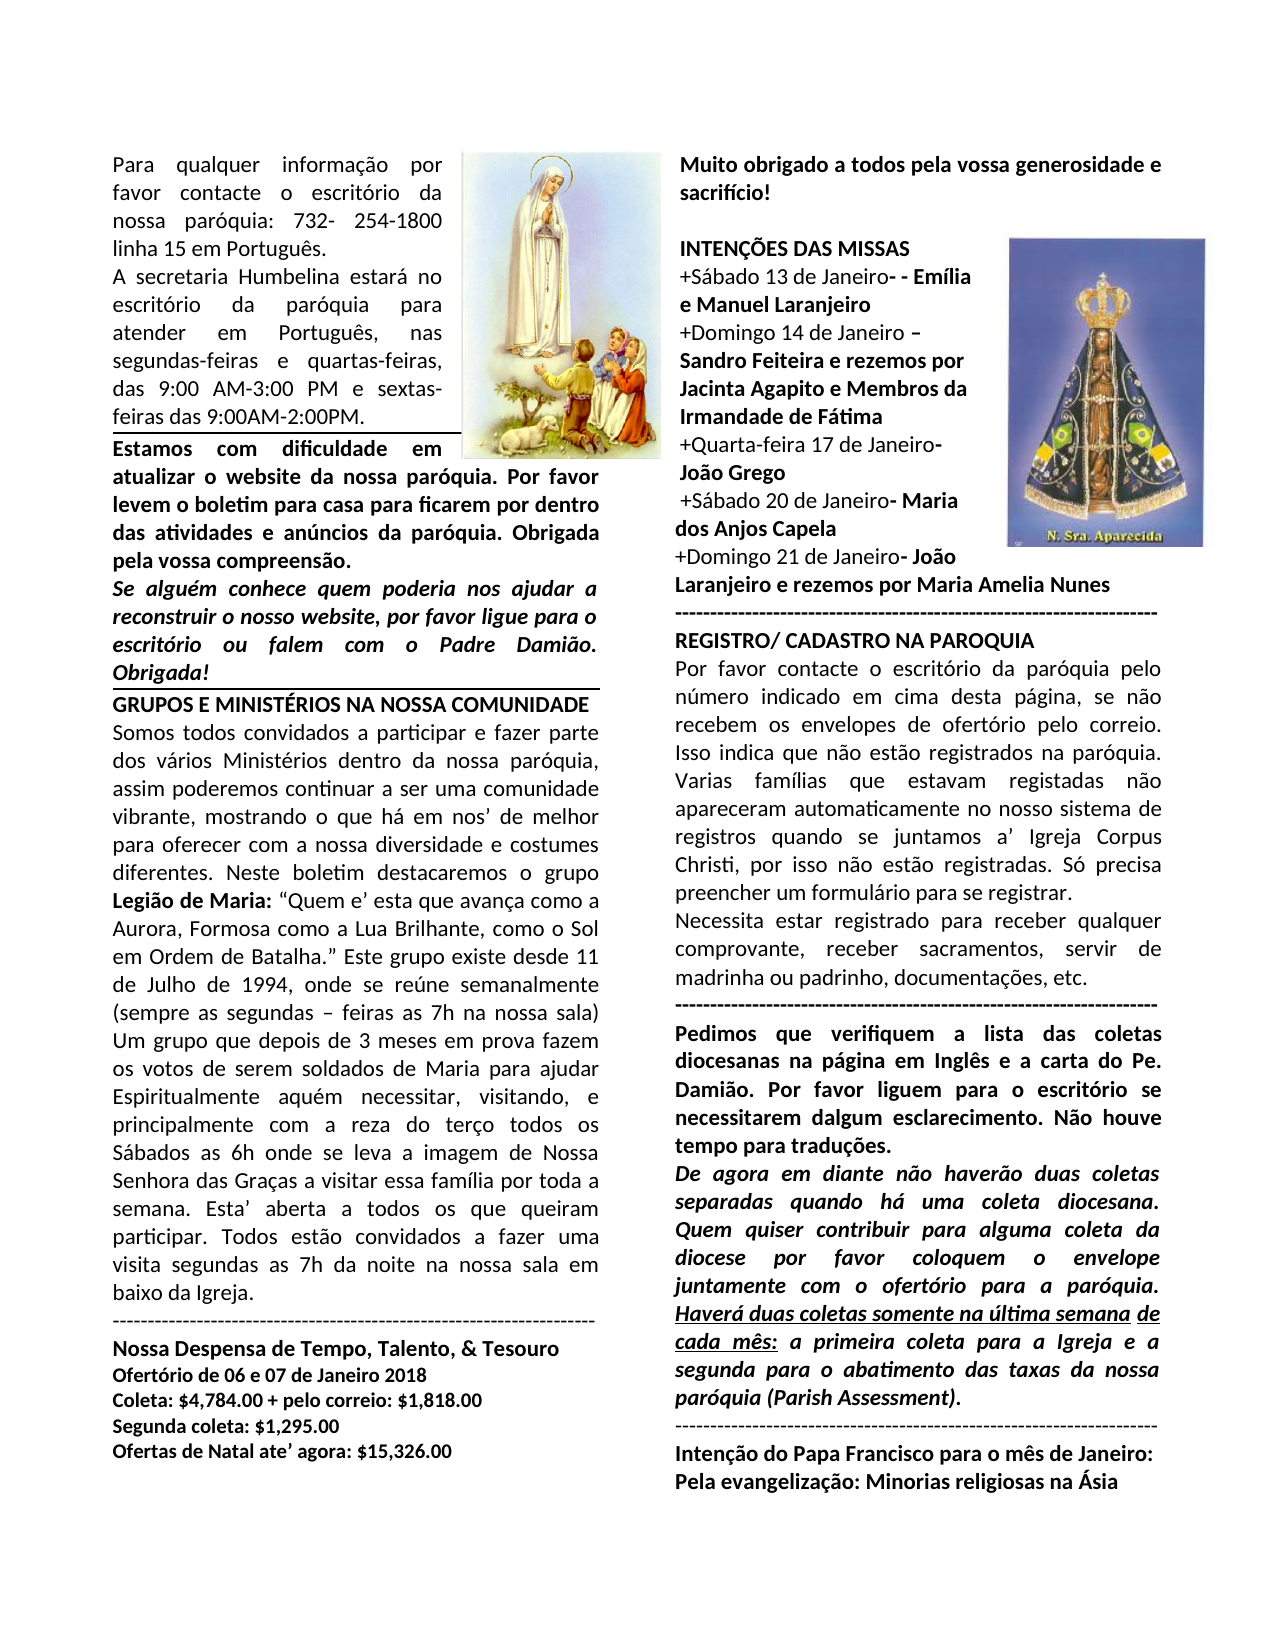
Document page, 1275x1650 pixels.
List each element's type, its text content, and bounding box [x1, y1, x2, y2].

text Por favor contacte o escritório da paróquia pelo número indicado em cima desta página, se não recebem os envelopes de ofertório pelo correio. Isso indica que não estão registrados na paróquia. Varias famílias que estavam registadas não apareceram automaticamente no nosso sistema de registros quando se juntamos a’ Igreja Corpus Christi, por isso não estão registradas. Só precisa preencher um formulário para se registrar. [675, 654, 1162, 907]
text REGISTRO/ CADASTRO NA PAROQUIA [675, 626, 1162, 654]
text --------------------------------------------------------------------- [675, 598, 1162, 626]
text INTENÇÕES DAS MISSAS [675, 234, 995, 262]
picture [461, 150, 661, 459]
text Muito obrigado a todos pela vossa generosidade e sacrifício! [675, 150, 1162, 206]
text Intenção do Papa Francisco para o mês de Janeiro: [675, 1439, 1162, 1467]
text A secretaria Humbelina estará no escritório da paróquia para atender em Português, nas segundas-feiras e quartas-feiras, das 9:00 AM-3:00 PM e sextas-feiras das 9:00AM-2:00PM. [112, 262, 461, 434]
text GRUPOS E MINISTÉRIOS NA NOSSA COMUNIDADE [112, 690, 600, 718]
text --------------------------------------------------------------------- [675, 991, 1162, 1019]
picture [995, 234, 1214, 547]
text +Sábado 13 de Janeiro- - Emília e Manuel Laranjeiro [675, 262, 995, 318]
text Nossa Despensa de Tempo, Talento, & Tesouro [112, 1334, 600, 1362]
text +Domingo 21 de Janeiro- João Laranjeiro e rezemos por Maria Amelia Nunes [675, 542, 1162, 598]
text De agora em diante não haverão duas coletas separadas quando há uma coleta diocesana. Quem quiser contribuir para alguma coleta da diocese por favor coloquem o envelope juntamente com o ofertório para a paróquia. Haverá duas coletas somente na última semana de cada mês: a primeira coleta para a Igreja e a segunda para o abatimento das taxas da nossa paróquia (Parish Assessment). [675, 1159, 1162, 1411]
text Pela evangelização: Minorias religiosas na Ásia [675, 1467, 1162, 1495]
text Estamos com dificuldade em atualizar o website da nossa paróquia. Por favor levem o boletim para casa para ficarem por dentro das atividades e anúncios da paróquia. Obrigada pela vossa compreensão. [112, 434, 600, 574]
text Segunda coleta: $1,295.00 [112, 1413, 600, 1438]
text +Sábado 20 de Janeiro- Maria dos Anjos Capela [675, 486, 995, 542]
text Para qualquer informação por favor contacte o escritório da nossa paróquia: 732- 254-1800 linha 15 em Português. [112, 150, 461, 262]
text --------------------------------------------------------------------- [112, 1306, 600, 1334]
text Necessita estar registrado para receber qualquer comprovante, receber sacramentos, servir de madrinha ou padrinho, documentações, etc. [675, 907, 1162, 991]
text Pedimos que verifiquem a lista das coletas diocesanas na página em Inglês e a carta do Pe. Damião. Por favor liguem para o escritório se necessitarem dalgum esclarecimento. Não houve tempo para traduções. [675, 1019, 1162, 1159]
text Ofertório de 06 e 07 de Janeiro 2018 [112, 1362, 600, 1388]
text +Domingo 14 de Janeiro – Sandro Feiteira e rezemos por Jacinta Agapito e Membros da Irmandade de Fátima [675, 318, 995, 430]
text --------------------------------------------------------------------- [675, 1411, 1162, 1439]
text Ofertas de Natal ate’ agora: $15,326.00 [112, 1438, 600, 1464]
text Coleta: $4,784.00 + pelo correio: $1,818.00 [112, 1388, 600, 1413]
text Somos todos convidados a participar e fazer parte dos vários Ministérios dentro da nossa paróquia, assim poderemos continuar a ser uma comunidade vibrante, mostrando o que há em nos’ de melhor para oferecer com a nossa diversidade e costumes diferentes. Neste boletim destacaremos o grupo Legião de Maria: “Quem e’ esta que avança como a Aurora, Formosa como a Lua Brilhante, como o Sol em Ordem de Batalha.” Este grupo existe desde 11 de Julho de 1994, onde se reúne semanalmente (sempre as segundas – feiras as 7h na nossa sala) Um grupo que depois de 3 meses em prova fazem os votos de serem soldados de Maria para ajudar Espiritualmente aquém necessitar, visitando, e principalmente com a reza do terço todos os Sábados as 6h onde se leva a imagem de Nossa Senhora das Graças a visitar essa família por toda a semana. Esta’ aberta a todos os que queiram participar. Todos estão convidados a fazer uma visita segundas as 7h da noite na nossa sala em baixo da Igreja. [112, 718, 600, 1306]
text +Quarta-feira 17 de Janeiro- João Grego [675, 430, 995, 486]
text Se alguém conhece quem poderia nos ajudar a reconstruir o nosso website, por favor ligue para o escritório ou falem com o Padre Damião. Obrigada! [112, 574, 600, 690]
